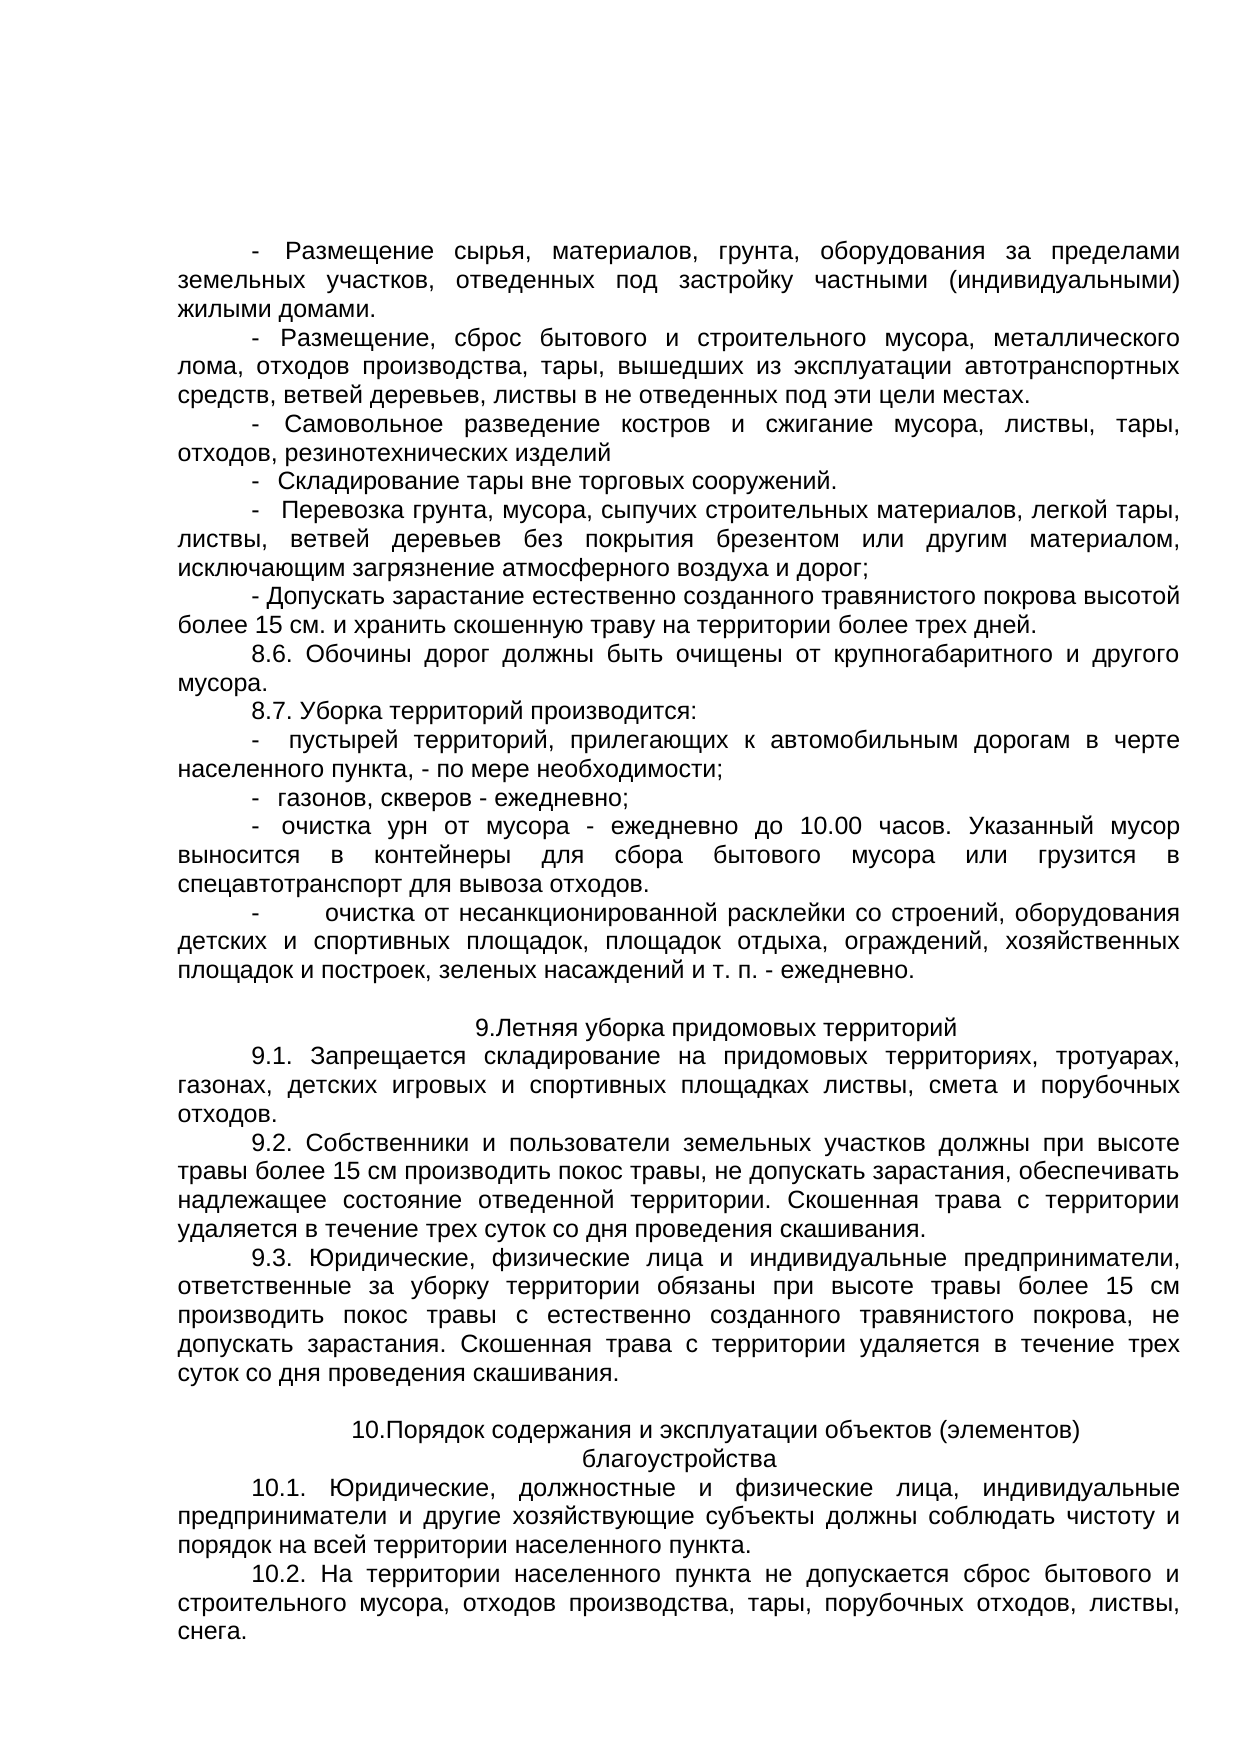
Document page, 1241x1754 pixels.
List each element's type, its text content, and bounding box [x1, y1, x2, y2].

text 8.7. Уборка территорий производится: [177, 696, 1181, 725]
list Складирование тары вне торговых сооружений. [177, 466, 1181, 495]
list очистка от несанкционированной расклейки со строений, оборудования детских и спортивных площадок, площадок отдыха, ограждений, хозяйственных площадок и построек, зеленых насаждений и т. п. - ежедневно. [177, 897, 1181, 984]
text 10.2. На территории населенного пункта не допускается сброс бытового и строительного мусора, отходов производства, тары, порубочных отходов, листвы, снега. [177, 1559, 1181, 1645]
text 9.Летняя уборка придомовых территорий [177, 1012, 1181, 1041]
list пустырей территорий, прилегающих к автомобильным дорогам в черте населенного пункта, - по мере необходимости; [177, 725, 1181, 782]
list Размещение, сброс бытового и строительного мусора, металлического лома, отходов производства, тары, вышедших из эксплуатации автотранспортных средств, ветвей деревьев, листвы в не отведенных под эти цели местах. [177, 322, 1181, 409]
text - Допускать зарастание естественно созданного травянистого покрова высотой более 15 см. и хранить скошенную траву на территории более трех дней. [177, 581, 1181, 639]
text 9.3. Юридические, физические лица и индивидуальные предприниматели, ответственные за уборку территории обязаны при высоте травы более 15 см производить покос травы с естественно созданного травянистого покрова, не допускать зарастания. Скошенная трава с территории удаляется в течение трех суток со дня проведения скашивания. [177, 1242, 1181, 1386]
text 8.6. Обочины дорог должны быть очищены от крупногабаритного и другого мусора. [177, 639, 1181, 696]
text 9.1. Запрещается складирование на придомовых территориях, тротуарах, газонах, детских игровых и спортивных площадках листвы, смета и порубочных отходов. [177, 1041, 1181, 1127]
list Перевозка грунта, мусора, сыпучих строительных материалов, легкой тары, листвы, ветвей деревьев без покрытия брезентом или другим материалом, исключающим загрязнение атмосферного воздуха и дорог; [177, 495, 1181, 581]
list Размещение сырья, материалов, грунта, оборудования за пределами земельных участков, отведенных под застройку частными (индивидуальными) жилыми домами. [177, 236, 1181, 322]
text 10.1. Юридические, должностные и физические лица, индивидуальные предприниматели и другие хозяйствующие субъекты должны соблюдать чистоту и порядок на всей территории населенного пункта. [177, 1472, 1181, 1559]
list очистка урн от мусора - ежедневно до 10.00 часов. Указанный мусор выносится в контейнеры для сбора бытового мусора или грузится в спецавтотранспорт для вывоза отходов. [177, 811, 1181, 897]
text 10.Порядок содержания и эксплуатации объектов (элементов) благоустройства [177, 1415, 1181, 1472]
list Самовольное разведение костров и сжигание мусора, листвы, тары, отходов, резинотехнических изделий [177, 409, 1181, 466]
text 9.2. Собственники и пользователи земельных участков должны при высоте травы более 15 см производить покос травы, не допускать зарастания, обеспечивать надлежащее состояние отведенной территории. Скошенная трава с территории удаляется в течение трех суток со дня проведения скашивания. [177, 1127, 1181, 1242]
list газонов, скверов - ежедневно; [177, 782, 1181, 811]
